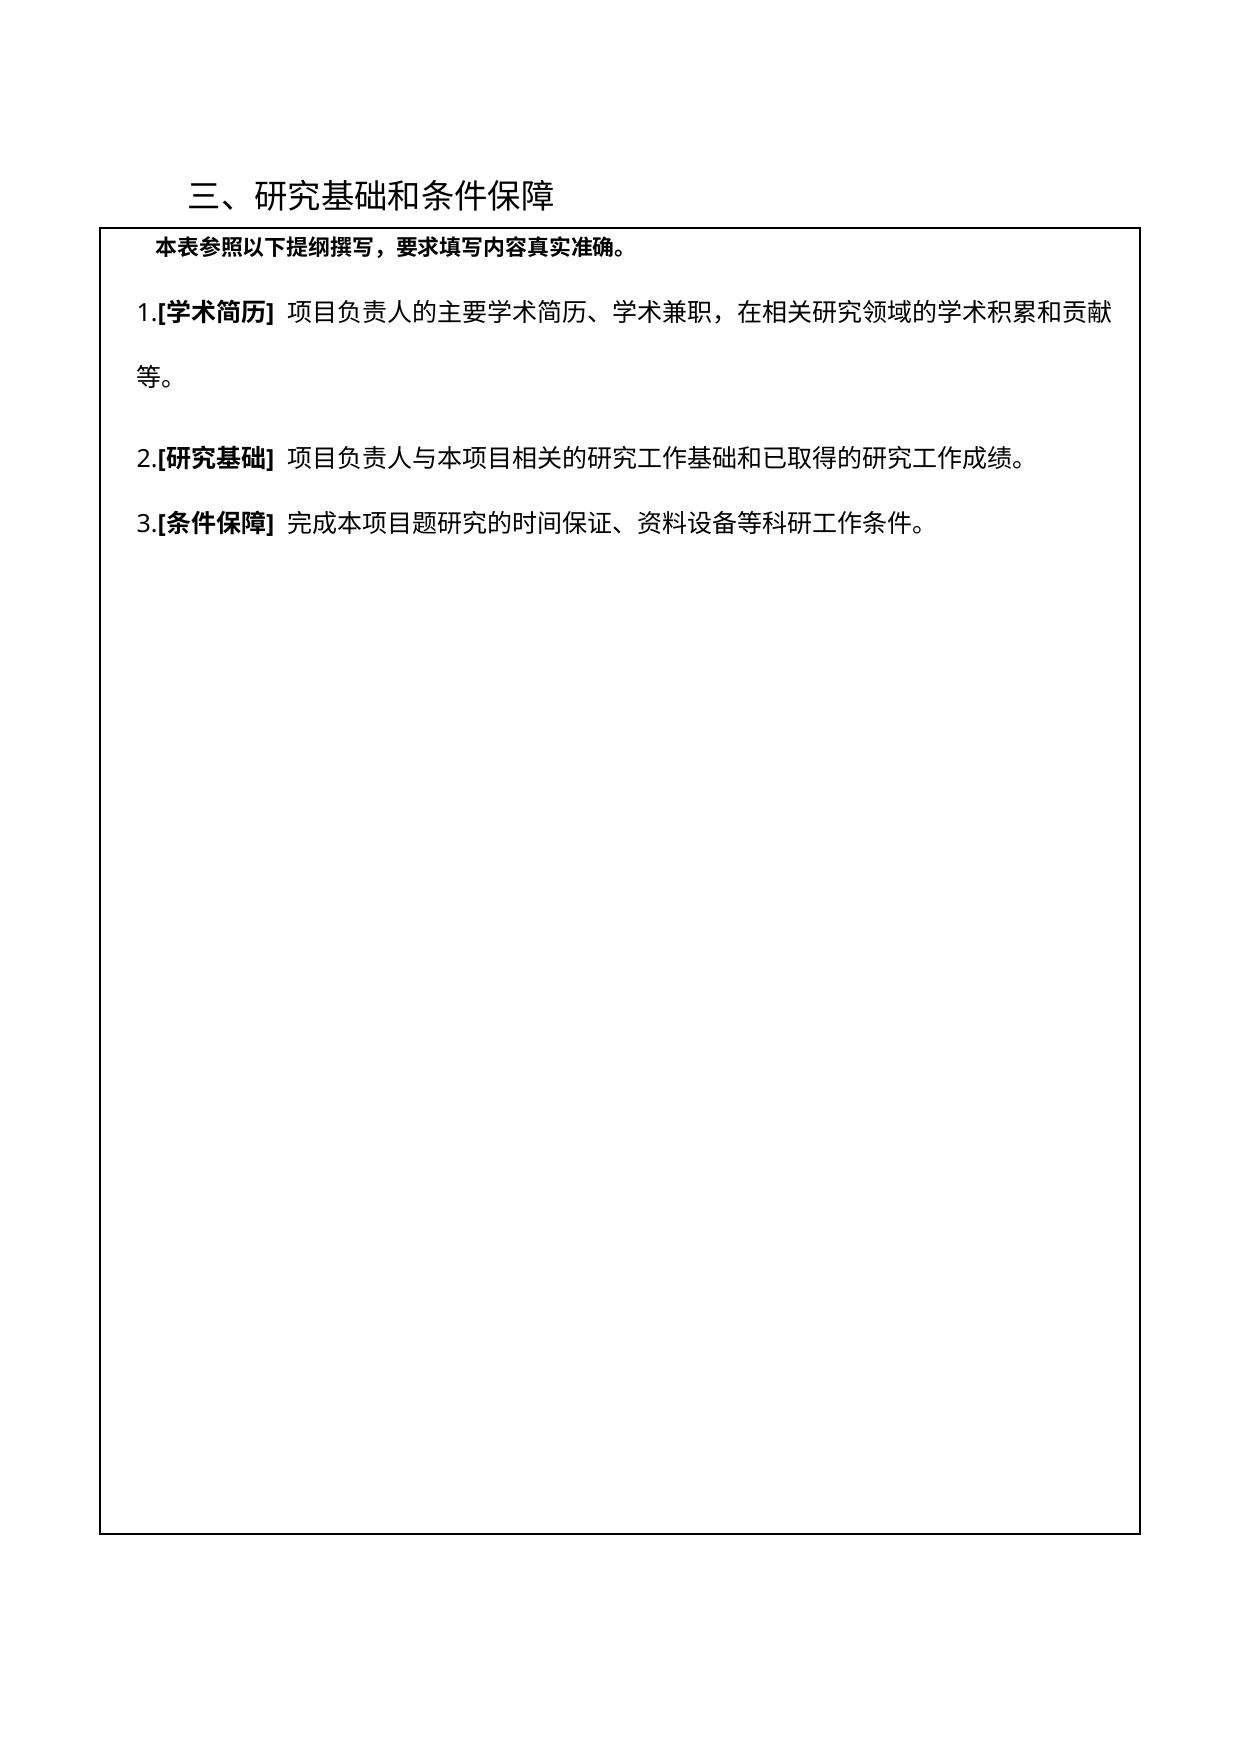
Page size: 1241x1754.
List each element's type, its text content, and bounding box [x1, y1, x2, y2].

table_header 本表参照以下提纲撰写，要求填写内容真实准确。 1.[学术简历] 项目负责人的主要学术简历、学术兼职，在相关研究领域的学术积累和贡献等。 2.[研究基础] 项目负责人与本项目相关的研究工作基础和已取得的研究工作成绩。 3.[条件保障] 完成本项目题研究的时间保证、资料设备等科研工作条件。 [101, 229, 1139, 1533]
text 三、研究基础和条件保障 [187, 162, 1053, 227]
